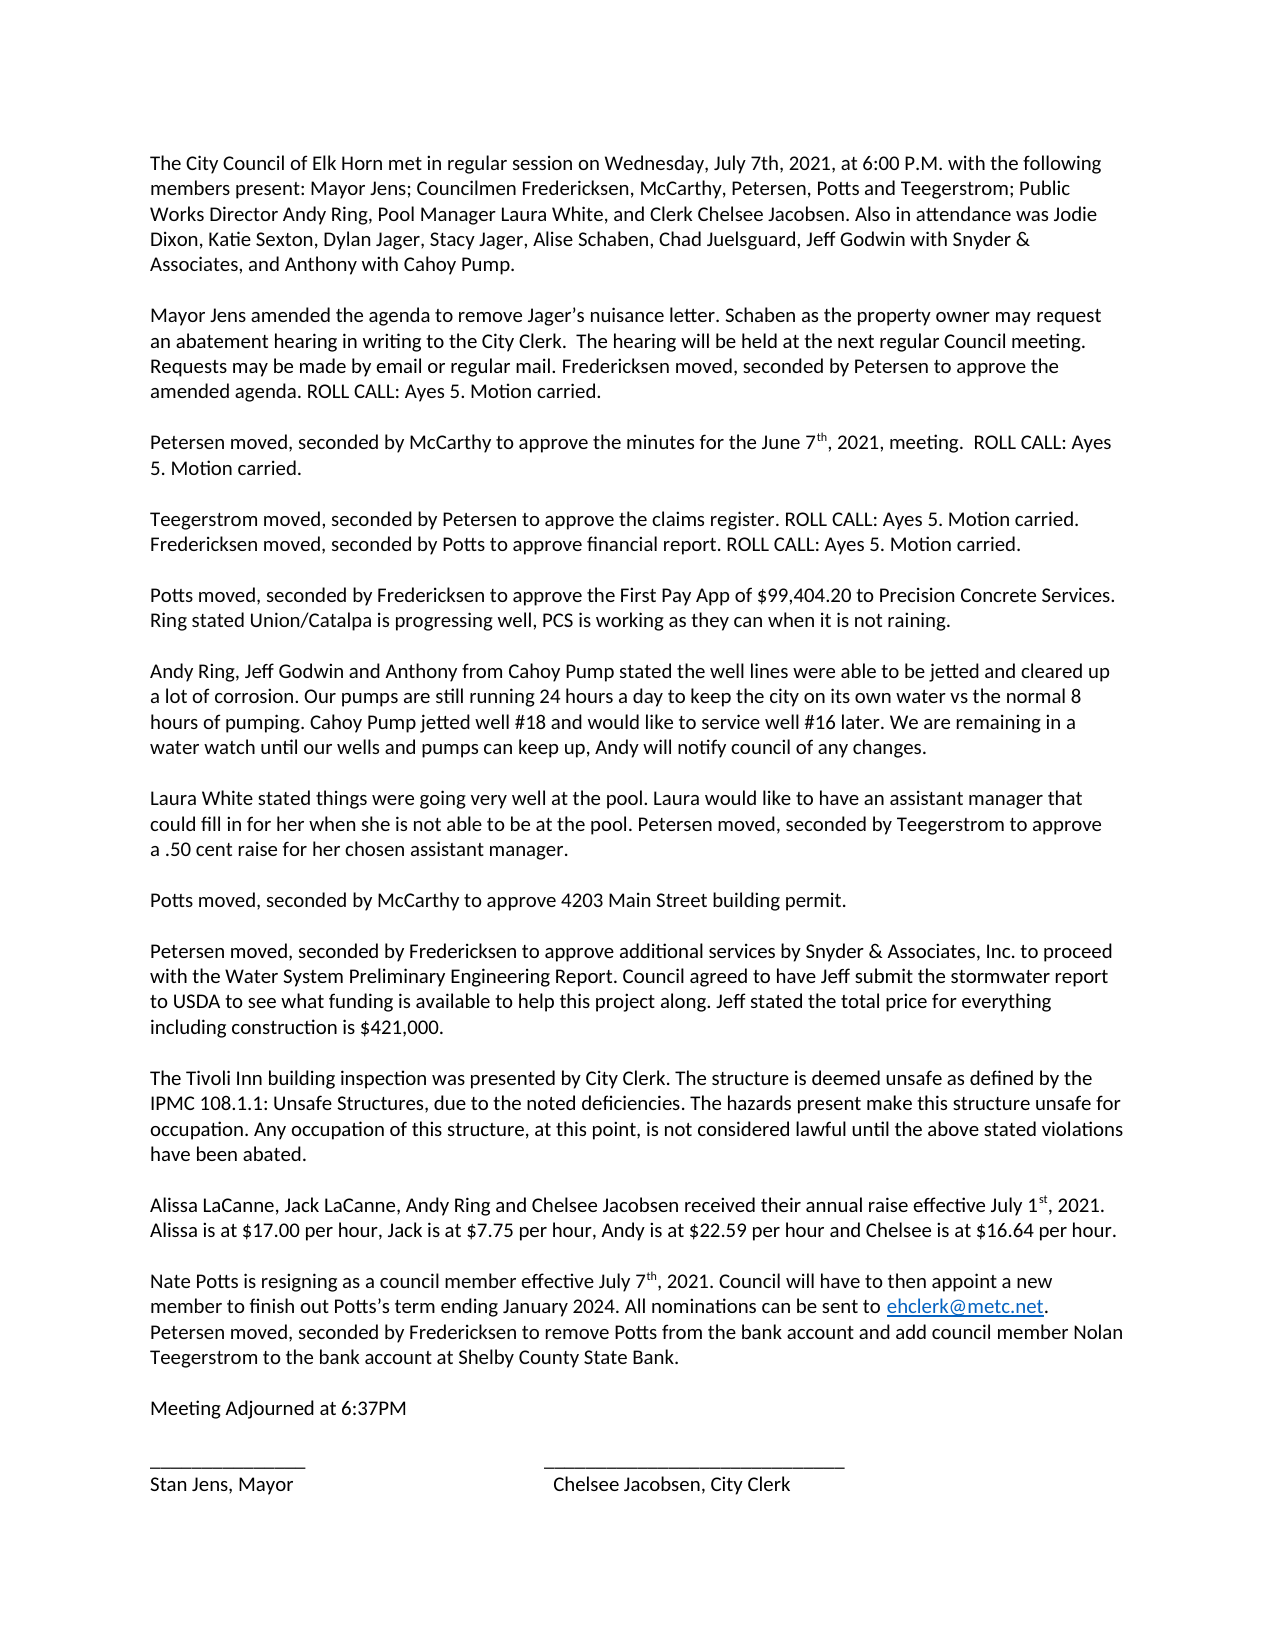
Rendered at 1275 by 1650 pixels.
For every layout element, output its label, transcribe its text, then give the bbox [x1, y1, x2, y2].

text Mayor Jens amended the agenda to remove Jager’s nuisance letter. Schaben as the property owner may request an abatement hearing in writing to the City Clerk. The hearing will be held at the next regular Council meeting. Requests may be made by email or regular mail. Fredericksen moved, seconded by Petersen to approve the amended agenda. ROLL CALL: Ayes 5. Motion carried. [150, 302, 1125, 404]
text Stan Jens, Mayor Chelsee Jacobsen, City Clerk [150, 1472, 1125, 1497]
text Teegerstrom moved, seconded by Petersen to approve the claims register. ROLL CALL: Ayes 5. Motion carried. [150, 506, 1125, 531]
text Meeting Adjourned at 6:37PM [150, 1395, 1125, 1421]
text _______________ _____________________________ [150, 1446, 1125, 1472]
text Nate Potts is resigning as a council member effective July 7th, 2021. Council will have to then appoint a new member to finish out Potts’s term ending January 2024. All nominations can be sent to ehclerk@metc.net. Petersen moved, seconded by Fredericksen to remove Potts from the bank account and add council member Nolan Teegerstrom to the bank account at Shelby County State Bank. [150, 1268, 1125, 1370]
text The Tivoli Inn building inspection was presented by City Clerk. The structure is deemed unsafe as defined by the IPMC 108.1.1: Unsafe Structures, due to the noted deficiencies. The hazards present make this structure unsafe for occupation. Any occupation of this structure, at this point, is not considered lawful until the above stated violations have been abated. [150, 1065, 1125, 1167]
text Potts moved, seconded by McCarthy to approve 4203 Main Street building permit. [150, 887, 1125, 912]
text Petersen moved, seconded by Fredericksen to approve additional services by Snyder & Associates, Inc. to proceed with the Water System Preliminary Engineering Report. Council agreed to have Jeff submit the stormwater report to USDA to see what funding is available to help this project along. Jeff stated the total price for everything including construction is $421,000. [150, 938, 1125, 1039]
text Petersen moved, seconded by McCarthy to approve the minutes for the June 7th, 2021, meeting. ROLL CALL: Ayes 5. Motion carried. [150, 429, 1125, 480]
text The City Council of Elk Horn met in regular session on Wednesday, July 7th, 2021, at 6:00 P.M. with the following members present: Mayor Jens; Councilmen Fredericksen, McCarthy, Petersen, Potts and Teegerstrom; Public Works Director Andy Ring, Pool Manager Laura White, and Clerk Chelsee Jacobsen. Also in attendance was Jodie Dixon, Katie Sexton, Dylan Jager, Stacy Jager, Alise Schaben, Chad Juelsguard, Jeff Godwin with Snyder & Associates, and Anthony with Cahoy Pump. [150, 150, 1125, 277]
text Andy Ring, Jeff Godwin and Anthony from Cahoy Pump stated the well lines were able to be jetted and cleared up a lot of corrosion. Our pumps are still running 24 hours a day to keep the city on its own water vs the normal 8 hours of pumping. Cahoy Pump jetted well #18 and would like to service well #16 later. We are remaining in a water watch until our wells and pumps can keep up, Andy will notify council of any changes. [150, 658, 1125, 760]
text Laura White stated things were going very well at the pool. Laura would like to have an assistant manager that could fill in for her when she is not able to be at the pool. Petersen moved, seconded by Teegerstrom to approve a .50 cent raise for her chosen assistant manager. [150, 785, 1125, 862]
text Alissa LaCanne, Jack LaCanne, Andy Ring and Chelsee Jacobsen received their annual raise effective July 1st, 2021. Alissa is at $17.00 per hour, Jack is at $7.75 per hour, Andy is at $22.59 per hour and Chelsee is at $16.64 per hour. [150, 1192, 1125, 1243]
text Fredericksen moved, seconded by Potts to approve financial report. ROLL CALL: Ayes 5. Motion carried. [150, 531, 1125, 557]
text Potts moved, seconded by Fredericksen to approve the First Pay App of $99,404.20 to Precision Concrete Services. Ring stated Union/Catalpa is progressing well, PCS is working as they can when it is not raining. [150, 582, 1125, 633]
